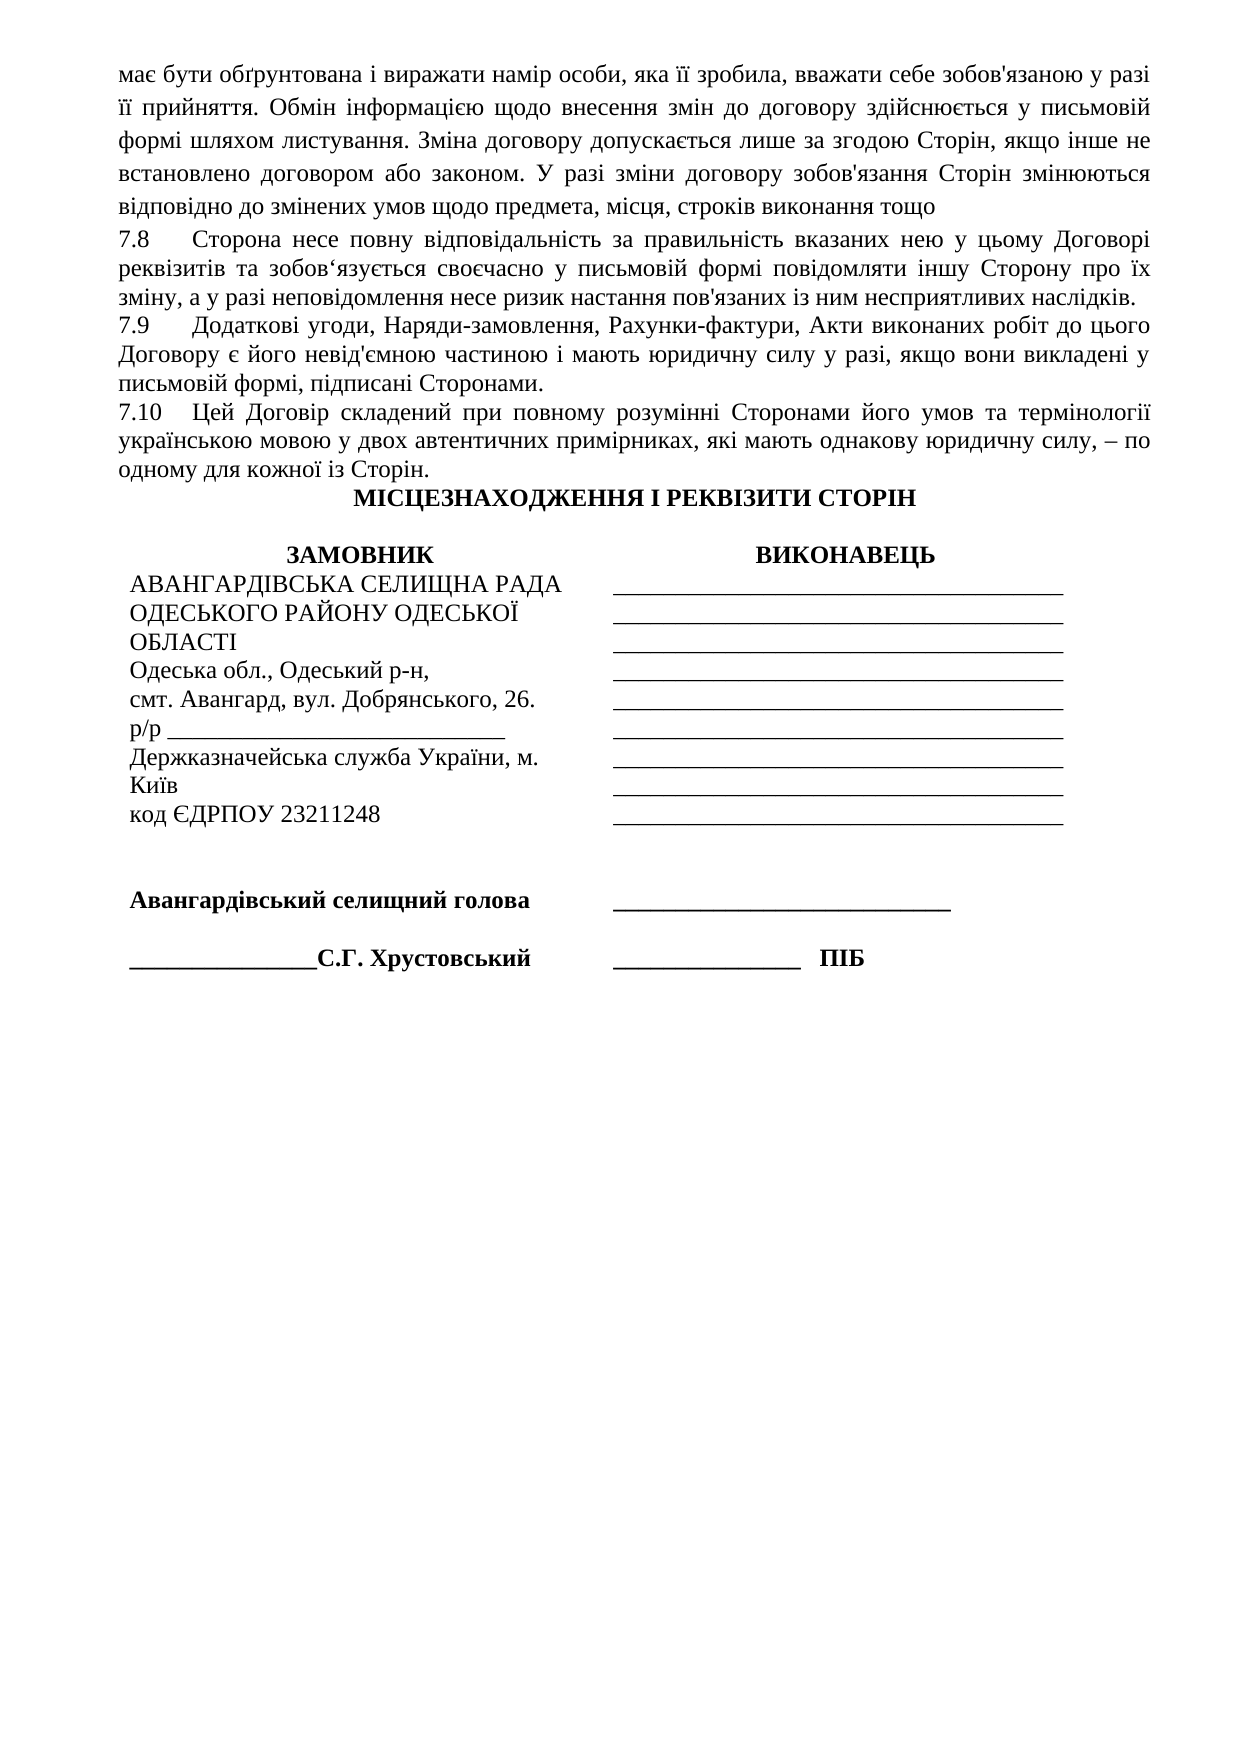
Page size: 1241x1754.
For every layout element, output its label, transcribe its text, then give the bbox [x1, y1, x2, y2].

list Додаткові угоди, Наряди-замовлення, Рахунки-фактури, Акти виконаних робіт до цього Договору є його невід'ємною частиною і мають юридичну силу у разі, якщо вони викладені у письмовій формі, підписані Сторонами. [118, 310, 1152, 397]
list Сторона несе повну відповідальність за правильність вказаних нею у цьому Договорі реквізитів та зобов‘язується своєчасно у письмовій формі повідомляти іншу Сторону про їх зміну, а у разі неповідомлення несе ризик настання пов'язаних із ним несприятливих наслідків. [118, 224, 1152, 310]
table_header ВИКОНАВЕЦЬ ____________________________________ ____________________________________ ____________________________________ ____________________________________ ____________________________________ ____________________________________ ____________________________________ ____________________________________ ____________________________________ ___________________________ _______________ ПІБ [602, 540, 1089, 972]
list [118, 59, 1152, 220]
table_header ЗАМОВНИК АВАНГАРДІВСЬКА СЕЛИЩНА РАДА ОДЕСЬКОГО РАЙОНУ ОДЕСЬКОЇ ОБЛАСТІ Одеська обл., Одеський р-н, смт. Авангард, вул. Добрянського, 26. р/р ___________________________ Держказначейська служба України, м. Київ код ЄДРПОУ 23211248 Авангардівський селищний голова _______________С.Г. Хрустовський [118, 540, 602, 972]
list Цей Договір складений при повному розумінні Сторонами його умов та термінології українською мовою у двох автентичних примірниках, які мають однакову юридичну силу, – по одному для кожної із Сторін. [118, 397, 1152, 483]
text МІСЦЕЗНАХОДЖЕННЯ І РЕКВІЗИТИ СТОРІН [118, 483, 1152, 512]
